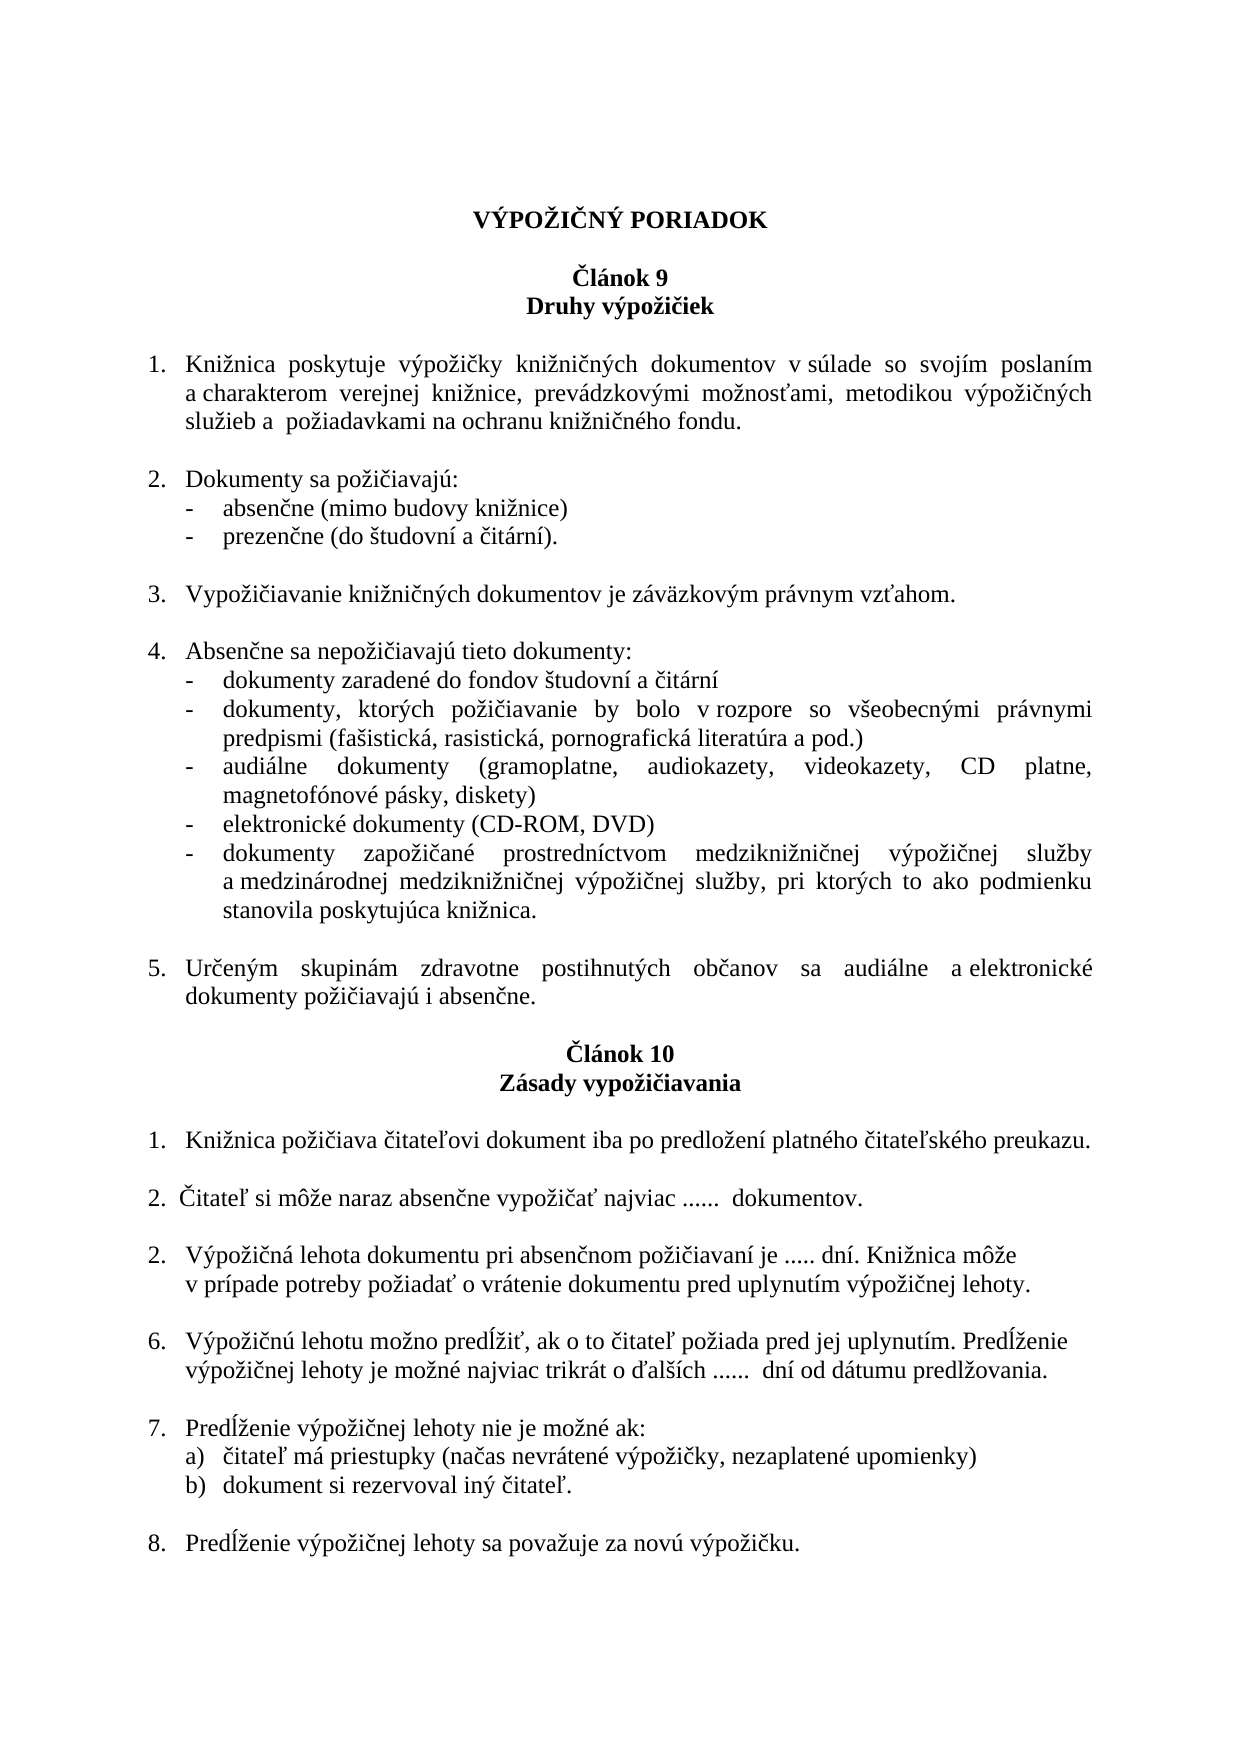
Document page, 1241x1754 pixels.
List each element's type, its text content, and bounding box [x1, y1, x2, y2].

title dokument si rezervoval iný čitateľ. [185, 1470, 1093, 1499]
title audiálne dokumenty (gramoplatne, audiokazety, videokazety, CD platne, magnetofónové pásky, diskety) [185, 751, 1093, 809]
title 2. Čitateľ si môže naraz absenčne vypožičať najviac ...... dokumentov. [148, 1183, 1093, 1211]
title dokumenty zaradené do fondov študovní a čitární [185, 665, 1093, 694]
title výpožičnej lehoty je možné najviac trikrát o ďalších ...... dní od dátumu predlžovania. [185, 1355, 1093, 1384]
title elektronické dokumenty (CD-ROM, DVD) [185, 809, 1093, 838]
title Vypožičiavanie knižničných dokumentov je záväzkovým právnym vzťahom. [148, 579, 1093, 608]
title Predĺženie výpožičnej lehoty sa považuje za novú výpožičku. [148, 1528, 1093, 1556]
title Dokumenty sa požičiavajú: [148, 464, 1093, 493]
title Výpožičná lehota dokumentu pri absenčnom požičiavaní je ..... dní. Knižnica môže [148, 1240, 1093, 1269]
title Článok 9 [148, 263, 1093, 291]
title Knižnica požičiava čitateľovi dokument iba po predložení platného čitateľského preukazu. [148, 1125, 1093, 1154]
title Knižnica poskytuje výpožičky knižničných dokumentov v súlade so svojím poslaním a charakterom verejnej knižnice, prevádzkovými možnosťami, metodikou výpožičných služieb a požiadavkami na ochranu knižničného fondu. [148, 349, 1093, 435]
title prezenčne (do študovní a čitární). [185, 521, 1093, 550]
title dokumenty, ktorých požičiavanie by bolo v rozpore so všeobecnými právnymi predpismi (fašistická, rasistická, pornografická literatúra a pod.) [185, 694, 1093, 751]
title Zásady vypožičiavania [148, 1068, 1093, 1096]
title čitateľ má priestupky (načas nevrátené výpožičky, nezaplatené upomienky) [185, 1441, 1093, 1470]
title Článok 10 [148, 1039, 1093, 1068]
title dokumenty zapožičané prostredníctvom medziknižničnej výpožičnej služby a medzinárodnej medziknižničnej výpožičnej služby, pri ktorých to ako podmienku stanovila poskytujúca knižnica. [185, 838, 1093, 924]
title Výpožičnú lehotu možno predĺžiť, ak o to čitateľ požiada pred jej uplynutím. Predĺženie [148, 1326, 1093, 1355]
title Určeným skupinám zdravotne postihnutých občanov sa audiálne a elektronické dokumenty požičiavajú i absenčne. [148, 953, 1093, 1010]
title Predĺženie výpožičnej lehoty nie je možné ak: [148, 1413, 1093, 1441]
title v prípade potreby požiadať o vrátenie dokumentu pred uplynutím výpožičnej lehoty. [148, 1269, 1093, 1298]
title absenčne (mimo budovy knižnice) [185, 493, 1093, 521]
title Absenčne sa nepožičiavajú tieto dokumenty: [148, 636, 1093, 665]
title VÝPOŽIČNÝ PORIADOK [148, 205, 1093, 234]
title Druhy výpožičiek [148, 291, 1093, 320]
